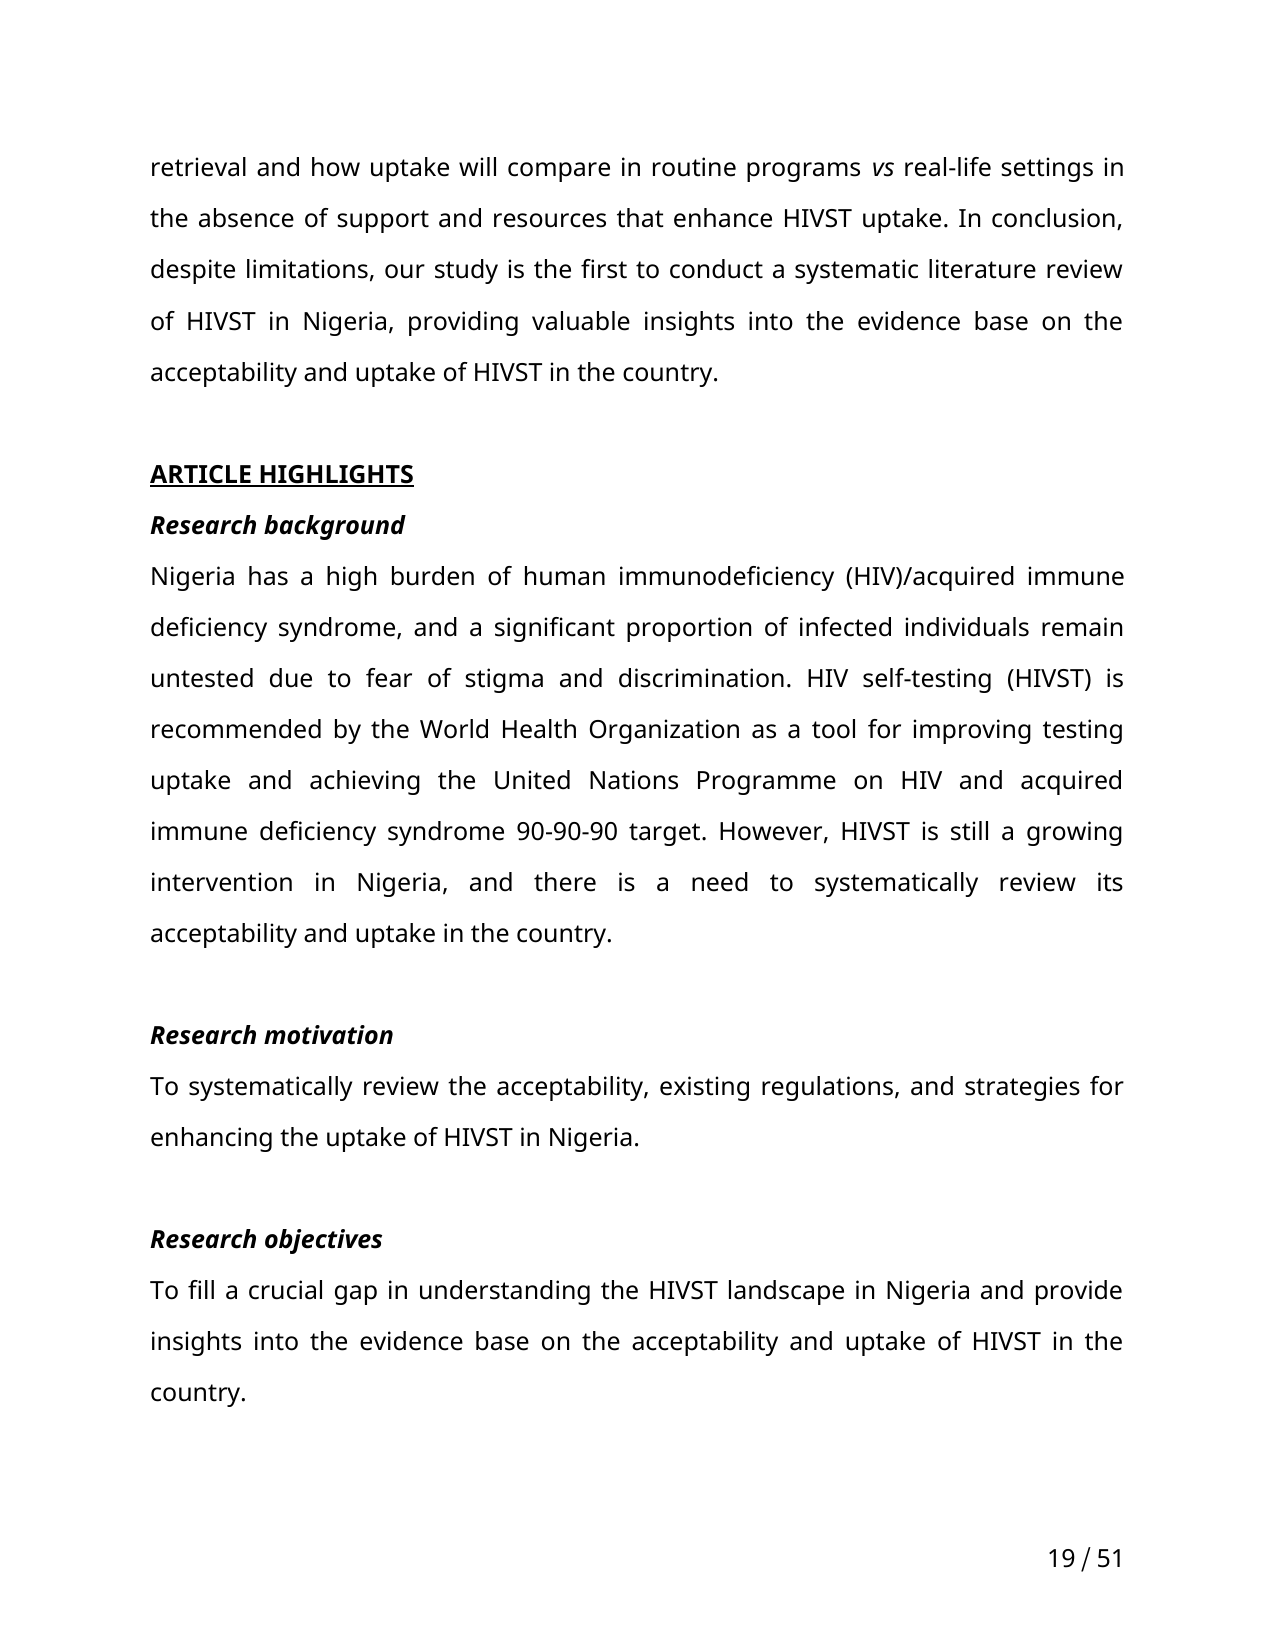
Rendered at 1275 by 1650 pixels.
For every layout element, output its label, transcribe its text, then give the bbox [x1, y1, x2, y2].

text Research objectives [150, 1222, 1125, 1256]
text Research motivation [150, 1018, 1125, 1052]
text ARTICLE HIGHLIGHTS [150, 456, 1125, 490]
text To fill a crucial gap in understanding the HIVST landscape in Nigeria and provide insights into the evidence base on the acceptability and uptake of HIVST in the country. [150, 1273, 1125, 1409]
text Nigeria has a high burden of human immunodeficiency (HIV)/acquired immune deficiency syndrome, and a significant proportion of infected individuals remain untested due to fear of stigma and discrimination. HIV self-testing (HIVST) is recommended by the World Health Organization as a tool for improving testing uptake and achieving the United Nations Programme on HIV and acquired immune deficiency syndrome 90-90-90 target. However, HIVST is still a growing intervention in Nigeria, and there is a need to systematically review its acceptability and uptake in the country. [150, 558, 1125, 950]
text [150, 150, 1125, 388]
text Research background [150, 507, 1125, 541]
text To systematically review the acceptability, existing regulations, and strategies for enhancing the uptake of HIVST in Nigeria. [150, 1069, 1125, 1154]
